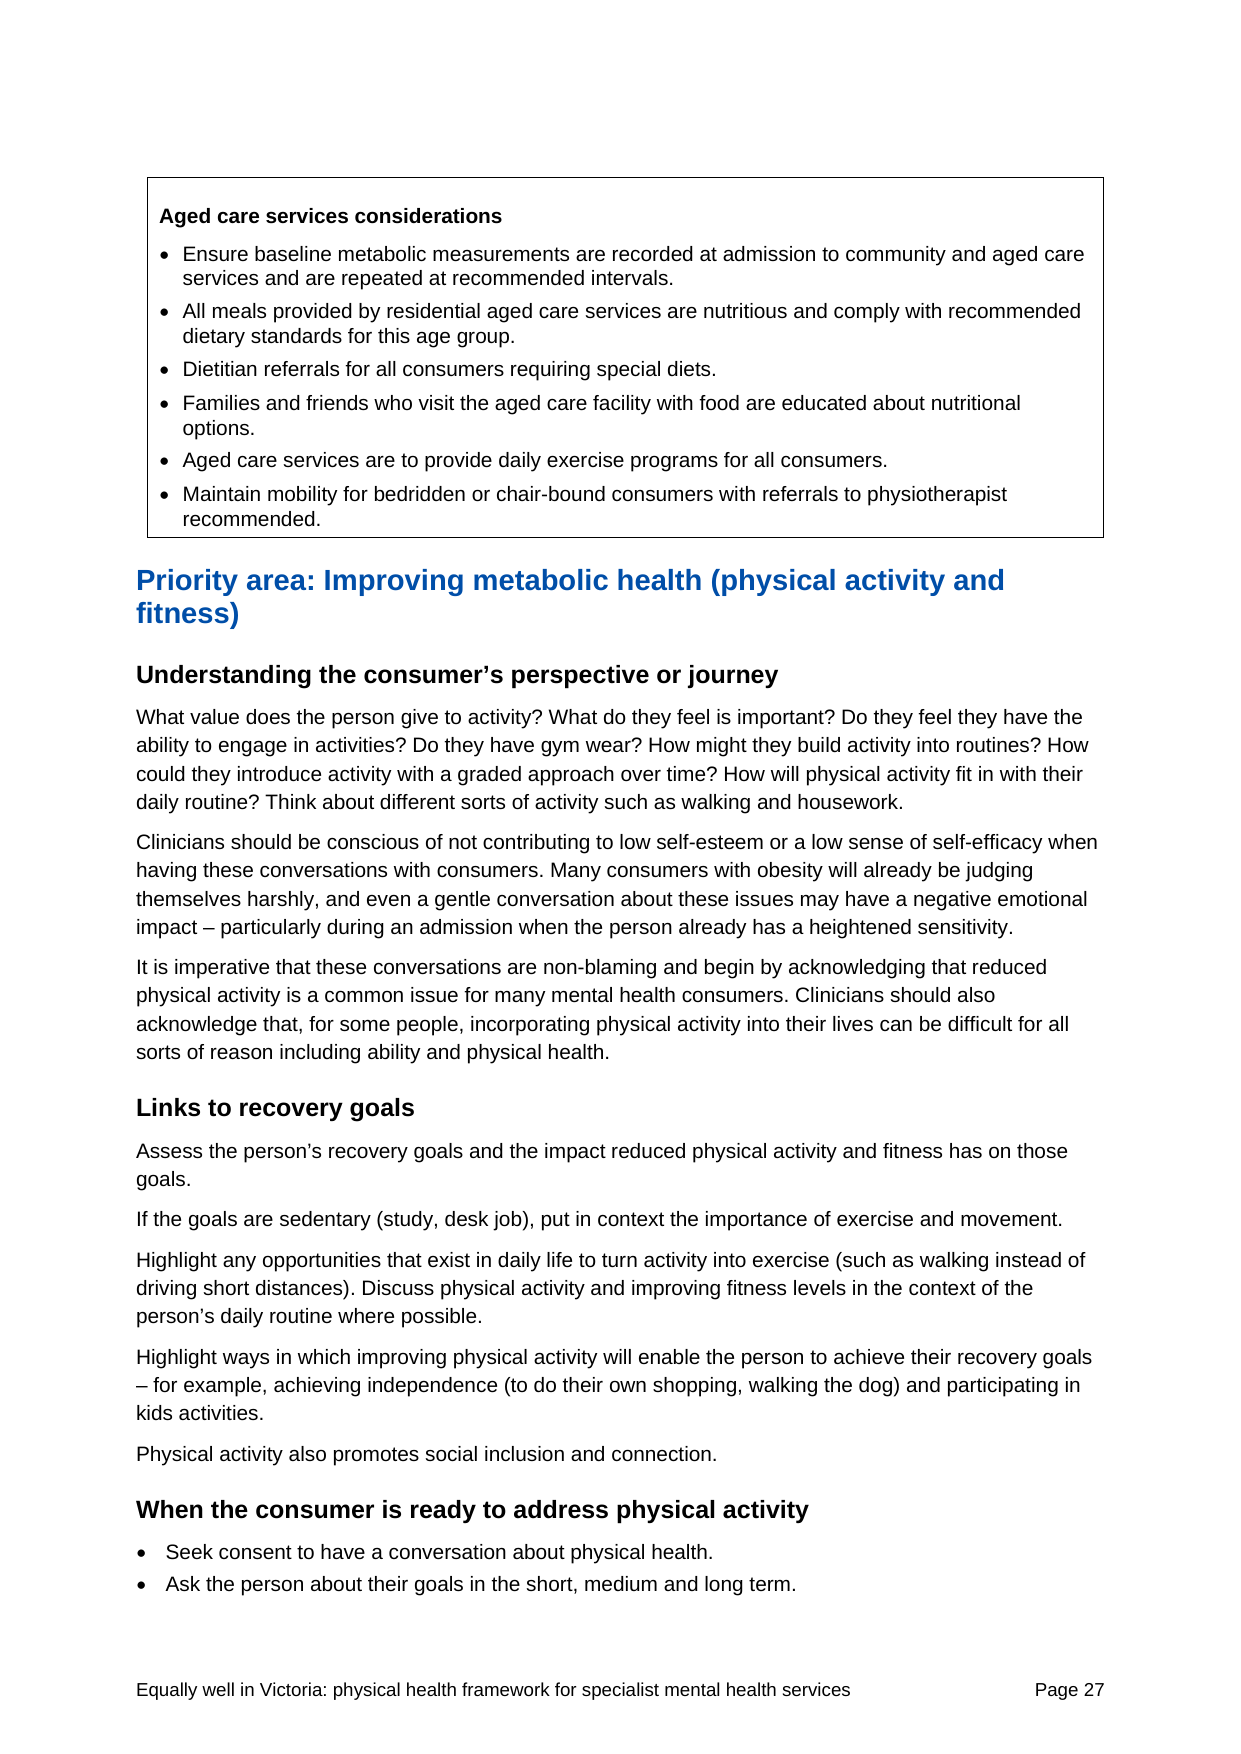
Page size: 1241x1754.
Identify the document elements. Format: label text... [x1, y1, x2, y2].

text If the goals are sedentary (study, desk job), put in context the importance of exercise and movement. [136, 1203, 1104, 1231]
subtitle Priority area: Improving metabolic health (physical activity and fitness) [136, 563, 1104, 630]
subtitle When the consumer is ready to address physical activity [136, 1495, 1104, 1524]
text Highlight ways in which improving physical activity will enable the person to achieve their recovery goals – for example, achieving independence (to do their own shopping, walking the dog) and participating in kids activities. [136, 1341, 1104, 1425]
text It is imperative that these conversations are non-blaming and begin by acknowledging that reduced physical activity is a common issue for many mental health consumers. Clinicians should also acknowledge that, for some people, incorporating physical activity into their lives can be difficult for all sorts of reason including ability and physical health. [136, 951, 1104, 1063]
text Clinicians should be conscious of not contributing to low self-esteem or a low sense of self-efficacy when having these conversations with consumers. Many consumers with obesity will already be judging themselves harshly, and even a gentle conversation about these issues may have a negative emotional impact – particularly during an admission when the person already has a heightened sensitivity. [136, 826, 1104, 938]
text Assess the person’s recovery goals and the impact reduced physical activity and fitness has on those goals. [136, 1134, 1104, 1191]
text Physical activity also promotes social inclusion and connection. [136, 1437, 1104, 1466]
subtitle Links to recovery goals [136, 1093, 1104, 1122]
subtitle Understanding the consumer’s perspective or journey [136, 659, 1104, 688]
text Highlight any opportunities that exist in daily life to turn activity into exercise (such as walking instead of driving short distances). Discuss physical activity and improving fitness levels in the context of the person’s daily routine where possible. [136, 1244, 1104, 1328]
text Seek consent to have a conversation about physical health. [136, 1536, 1104, 1564]
table_header Aged care services considerations Ensure baseline metabolic measurements are recorded at admission to community and aged care services and are repeated at recommended intervals. All meals provided by residential aged care services are nutritious and comply with recommended dietary standards for this age group. Dietitian referrals for all consumers requiring special diets. Families and friends who visit the aged care facility with food are educated about nutritional options. Aged care services are to provide daily exercise programs for all consumers. Maintain mobility for bedridden or chair-bound consumers with referrals to physiotherapist recommended. [148, 178, 1103, 537]
text Ask the person about their goals in the short, medium and long term. [136, 1569, 1104, 1597]
text What value does the person give to activity? What do they feel is important? Do they feel they have the ability to engage in activities? Do they have gym wear? How might they build activity into routines? How could they introduce activity with a graded approach over time? How will physical activity fit in with their daily routine? Think about different sorts of activity such as walking and housework. [136, 701, 1104, 813]
